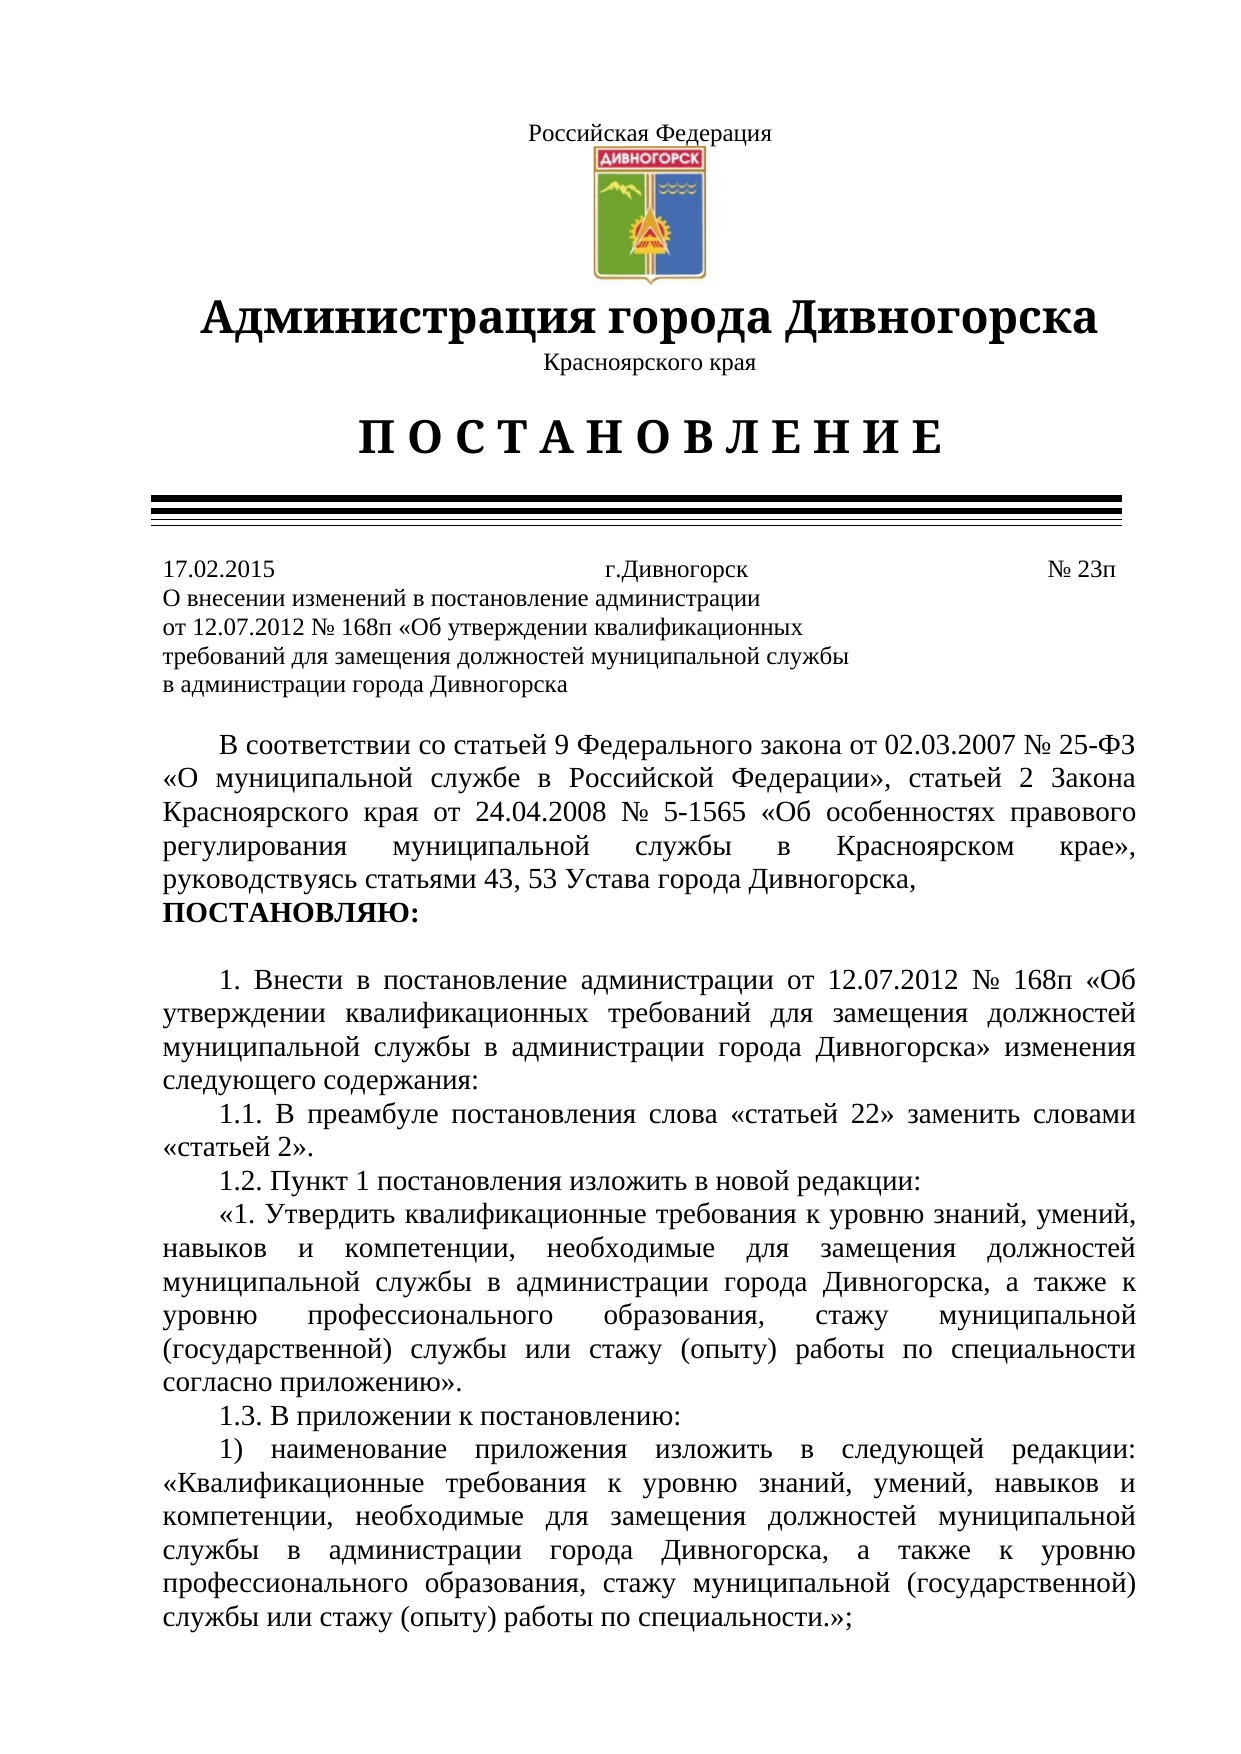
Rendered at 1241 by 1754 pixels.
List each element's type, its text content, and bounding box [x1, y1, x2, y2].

table_header [630, 502, 1122, 508]
text 1) наименование приложения изложить в следующей редакции: «Квалификационные требования к уровню знаний, умений, навыков и компетенции, необходимые для замещения должностей муниципальной службы в администрации города Дивногорска, а также к уровню профессионального образования, стажу муниципальной (государственной) службы или стажу (опыту) работы по специальности.»; [162, 1431, 1137, 1633]
text 1.1. В преамбуле постановления слова «статьей 22» заменить словами «статьей 2». [162, 1096, 1137, 1163]
table_header [151, 502, 630, 508]
text Администрация города Дивногорска [162, 284, 1137, 347]
text В соответствии со статьей 9 Федерального закона от 02.03.2007 № 25-ФЗ «О муниципальной службе в Российской Федерации», статьей 2 Закона Красноярского края от 24.04.2008 № 5-1565 «Об особенностях правового регулирования муниципальной службы в Красноярском крае», руководствуясь статьями 43, 53 Устава города Дивногорска, [162, 727, 1137, 895]
text ПОСТАНОВЛЯЮ: [162, 895, 1137, 928]
table_cell [630, 520, 1122, 525]
text в администрации города Дивногорска [162, 669, 1137, 698]
table_header [151, 514, 630, 519]
text 1.3. В приложении к постановлению: [162, 1398, 1137, 1431]
text Красноярского края [162, 347, 1137, 376]
text от 12.07.2012 № 168п «Об утверждении квалификационных [162, 612, 1137, 641]
text «1. Утвердить квалификационные требования к уровню знаний, умений, навыков и компетенции, необходимые для замещения должностей муниципальной службы в администрации города Дивногорска, а также к уровню профессионального образования, стажу муниципальной (государственной) службы или стажу (опыту) работы по специальности согласно приложению». [162, 1197, 1137, 1398]
table_header [630, 514, 1122, 519]
text 17.02.2015 г.Дивногорск № 23п [162, 554, 1137, 583]
text требований для замещения должностей муниципальной службы [162, 641, 1137, 669]
text 1.2. Пункт 1 постановления изложить в новой редакции: [162, 1163, 1137, 1197]
picture [593, 146, 707, 285]
text П О С Т А Н О В Л Е Н И Е [162, 404, 1137, 467]
text 1. Внести в постановление администрации от 12.07.2012 № 168п «Об утверждении квалификационных требований для замещения должностей муниципальной службы в администрации города Дивногорска» изменения следующего содержания: [162, 962, 1137, 1096]
table_cell [151, 520, 630, 525]
text О внесении изменений в постановление администрации [162, 583, 1137, 612]
text Российская Федерация [162, 118, 1137, 147]
